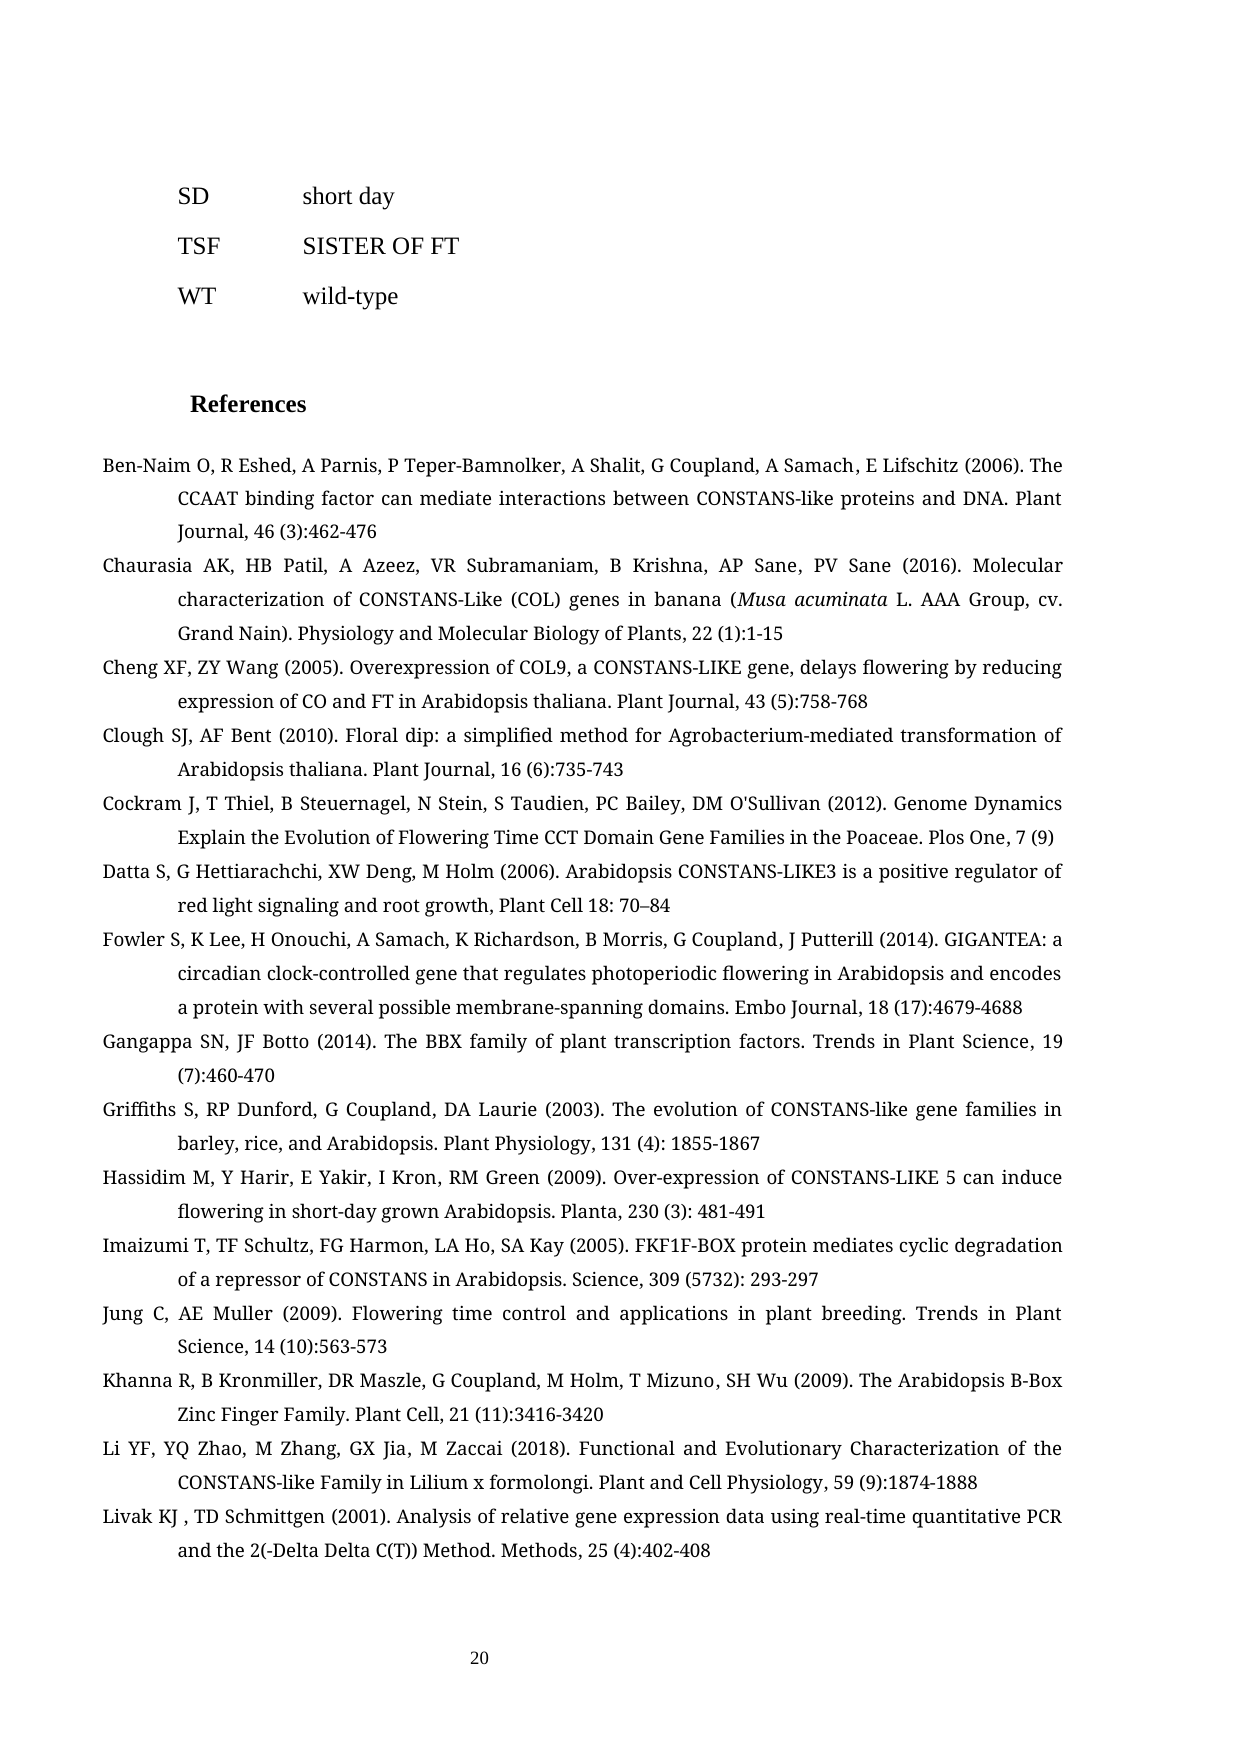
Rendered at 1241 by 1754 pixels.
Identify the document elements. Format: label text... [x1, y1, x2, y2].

table_cell wild-type [291, 281, 1086, 332]
text Imaizumi T, TF Schultz, FG Harmon, LA Ho, SA Kay (2005). FKF1F-BOX protein mediates cyclic degradation of a repressor of CONSTANS in Arabidopsis. Science, 309 (5732): 293-297 [102, 1228, 1063, 1296]
text Chaurasia AK, HB Patil, A Azeez, VR Subramaniam, B Krishna, AP Sane, PV Sane (2016). Molecular characterization of CONSTANS-Like (COL) genes in banana (Musa acuminata L. AAA Group, cv. Grand Nain). Physiology and Molecular Biology of Plants, 22 (1):1-15 [102, 549, 1063, 651]
table_cell TSF [166, 231, 291, 281]
table_cell WT [166, 281, 291, 332]
table_cell short day [291, 181, 1086, 231]
text Cheng XF, ZY Wang (2005). Overexpression of COL9, a CONSTANS-LIKE gene, delays flowering by reducing expression of CO and FT in Arabidopsis thaliana. Plant Journal, 43 (5):758-768 [102, 651, 1063, 718]
text Cockram J, T Thiel, B Steuernagel, N Stein, S Taudien, PC Bailey, DM O'Sullivan (2012). Genome Dynamics Explain the Evolution of Flowering Time CCT Domain Gene Families in the Poaceae. Plos One, 7 (9) [102, 786, 1063, 854]
table_cell SD [166, 181, 291, 231]
text Griffiths S, RP Dunford, G Coupland, DA Laurie (2003). The evolution of CONSTANS-like gene families in barley, rice, and Arabidopsis. Plant Physiology, 131 (4): 1855-1867 [102, 1092, 1063, 1160]
text Jung C, AE Muller (2009). Flowering time control and applications in plant breeding. Trends in Plant Science, 14 (10):563-573 [102, 1296, 1063, 1364]
text Clough SJ, AF Bent (2010). Floral dip: a simplified method for Agrobacterium-mediated transformation of Arabidopsis thaliana. Plant Journal, 16 (6):735-743 [102, 718, 1063, 786]
text Hassidim M, Y Harir, E Yakir, I Kron, RM Green (2009). Over-expression of CONSTANS-LIKE 5 can induce flowering in short-day grown Arabidopsis. Planta, 230 (3): 481-491 [102, 1160, 1063, 1228]
text Li YF, YQ Zhao, M Zhang, GX Jia, M Zaccai (2018). Functional and Evolutionary Characterization of the CONSTANS-like Family in Lilium x formolongi. Plant and Cell Physiology, 59 (9):1874-1888 [102, 1432, 1063, 1499]
table_cell SISTER OF FT [291, 231, 1086, 281]
text Livak KJ , TD Schmittgen (2001). Analysis of relative gene expression data using real-time quantitative PCR and the 2(-Delta Delta C(T)) Method. Methods, 25 (4):402-408 [102, 1499, 1063, 1567]
text Khanna R, B Kronmiller, DR Maszle, G Coupland, M Holm, T Mizuno, SH Wu (2009). The Arabidopsis B-Box Zinc Finger Family. Plant Cell, 21 (11):3416-3420 [102, 1364, 1063, 1432]
text Datta S, G Hettiarachchi, XW Deng, M Holm (2006). Arabidopsis CONSTANS-LIKE3 is a positive regulator of red light signaling and root growth, Plant Cell 18: 70–84 [102, 854, 1063, 922]
subtitle References [177, 389, 1063, 418]
text Ben-Naim O, R Eshed, A Parnis, P Teper-Bamnolker, A Shalit, G Coupland, A Samach, E Lifschitz (2006). The CCAAT binding factor can mediate interactions between CONSTANS-like proteins and DNA. Plant Journal, 46 (3):462-476 [102, 447, 1063, 549]
text Fowler S, K Lee, H Onouchi, A Samach, K Richardson, B Morris, G Coupland, J Putterill (2014). GIGANTEA: a circadian clock-controlled gene that regulates photoperiodic flowering in Arabidopsis and encodes a protein with several possible membrane-spanning domains. Embo Journal, 18 (17):4679-4688 [102, 922, 1063, 1024]
text Gangappa SN, JF Botto (2014). The BBX family of plant transcription factors. Trends in Plant Science, 19 (7):460-470 [102, 1024, 1063, 1092]
